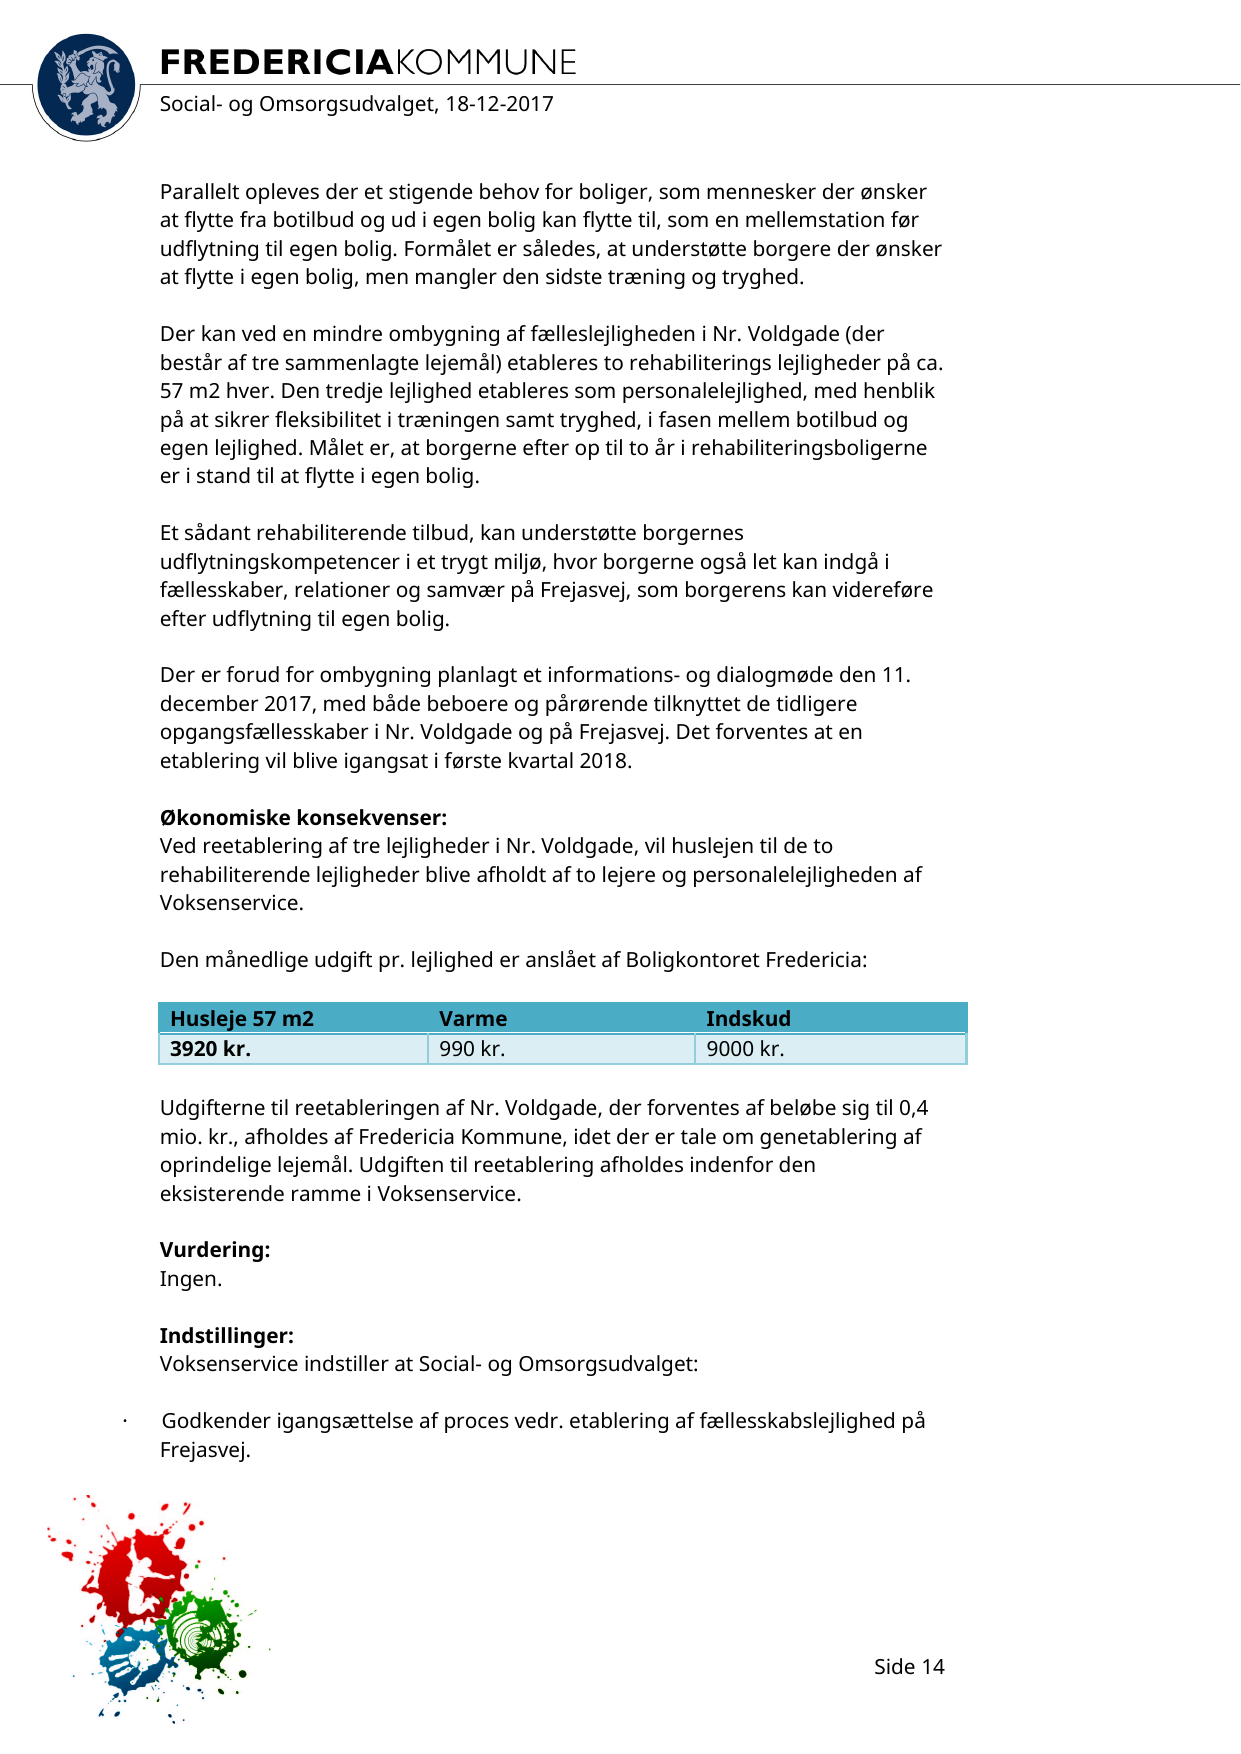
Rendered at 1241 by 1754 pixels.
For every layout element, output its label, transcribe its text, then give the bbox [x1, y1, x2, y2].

table_cell 990 kr. [429, 1035, 694, 1063]
picture [47, 1495, 271, 1724]
title Vurdering: [159, 1236, 945, 1264]
text Ved reetablering af tre lejligheder i Nr. Voldgade, vil huslejen til de to rehabiliterende lejligheder blive afholdt af to lejere og personalelejligheden af Voksenservice. [159, 831, 945, 917]
table_cell 9000 kr. [696, 1035, 965, 1063]
table_header Varme [428, 1004, 695, 1032]
text Ingen. [159, 1264, 945, 1292]
table_header Indskud [695, 1004, 965, 1032]
text · Godkender igangsættelse af proces vedr. etablering af fællesskabslejlighed på Frejasvej. [122, 1406, 945, 1463]
title Økonomiske konsekvenser: [159, 803, 945, 831]
text Et sådant rehabiliterende tilbud, kan understøtte borgernes udflytningskompetencer i et trygt miljø, hvor borgerne også let kan indgå i fællesskaber, relationer og samvær på Frejasvej, som borgerens kan videreføre efter udflytning til egen bolig. [159, 518, 945, 632]
text Den månedlige udgift pr. lejlighed er anslået af Boligkontoret Fredericia: [159, 945, 945, 973]
text Der er forud for ombygning planlagt et informations- og dialogmøde den 11. december 2017, med både beboere og pårørende tilknyttet de tidligere opgangsfællesskaber i Nr. Voldgade og på Frejasvej. Det forventes at en etablering vil blive igangsat i første kvartal 2018. [159, 661, 945, 774]
picture [0, 23, 1241, 147]
text Voksenservice indstiller at Social- og Omsorgsudvalget: [159, 1349, 945, 1378]
text Der kan ved en mindre ombygning af fælleslejligheden i Nr. Voldgade (der består af tre sammenlagte lejemål) etableres to rehabiliterings lejligheder på ca. 57 m2 hver. Den tredje lejlighed etableres som personalelejlighed, med henblik på at sikrer fleksibilitet i træningen samt tryghed, i fasen mellem botilbud og egen lejlighed. Målet er, at borgerne efter op til to år i rehabiliteringsboligerne er i stand til at flytte i egen bolig. [159, 319, 945, 490]
text Udgifterne til reetableringen af Nr. Voldgade, der forventes af beløbe sig til 0,4 mio. kr., afholdes af Fredericia Kommune, idet der er tale om genetablering af oprindelige lejemål. Udgiften til reetablering afholdes indenfor den eksisterende ramme i Voksenservice. [159, 1093, 945, 1207]
table_cell 3920 kr. [160, 1035, 427, 1063]
title Indstillinger: [159, 1321, 945, 1349]
table_header Husleje 57 m2 [160, 1004, 428, 1032]
text Parallelt opleves der et stigende behov for boliger, som mennesker der ønsker at flytte fra botilbud og ud i egen bolig kan flytte til, som en mellemstation før udflytning til egen bolig. Formålet er således, at understøtte borgere der ønsker at flytte i egen bolig, men mangler den sidste træning og tryghed. [159, 177, 945, 291]
